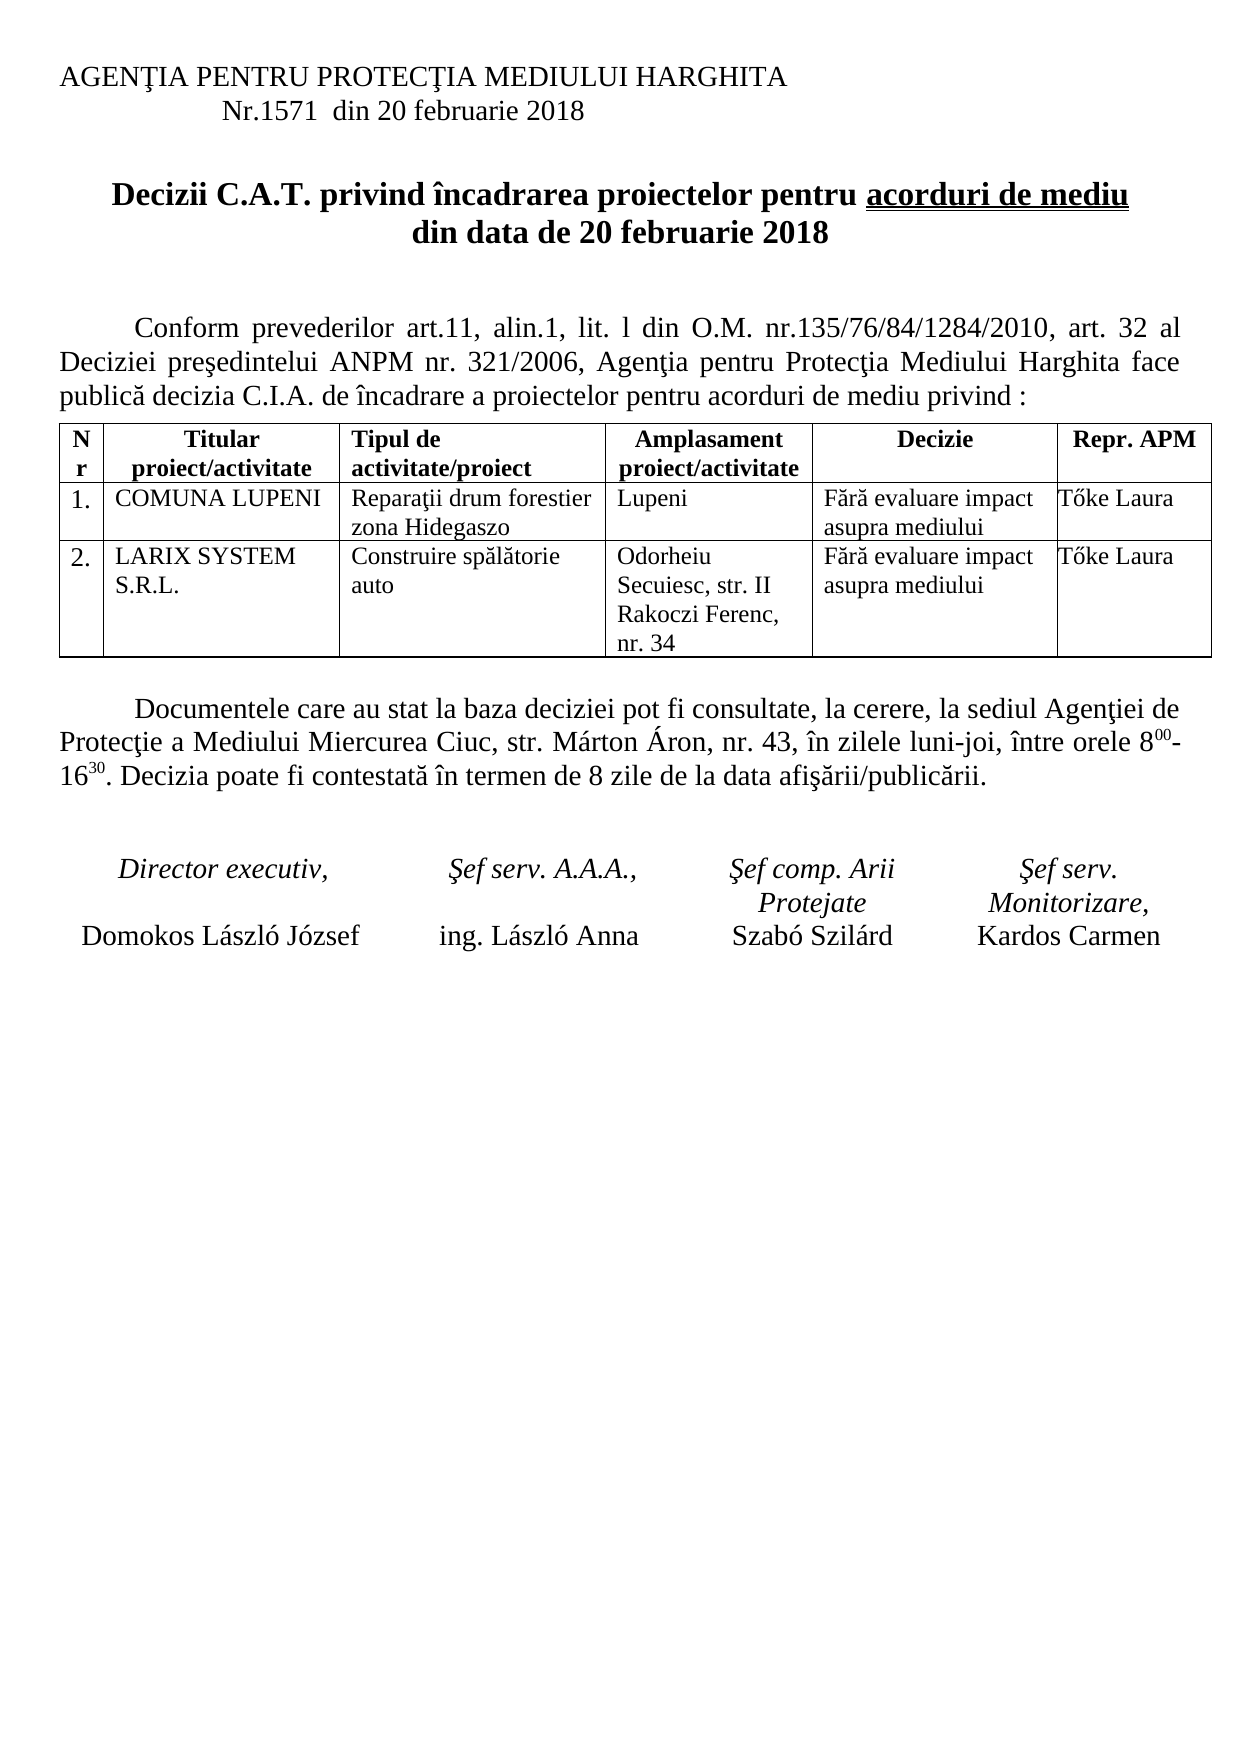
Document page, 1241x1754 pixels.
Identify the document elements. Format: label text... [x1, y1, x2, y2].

text Nr.1571 din 20 februarie 2018 [59, 93, 1181, 126]
table_header Decizie [813, 424, 1057, 482]
text AGENŢIA PENTRU PROTECŢIA MEDIULUI HARGHITA [59, 59, 1181, 93]
table_header Director executiv, [48, 851, 399, 918]
table_header Şef comp. Arii Protejate [679, 851, 945, 918]
table_cell ing. László Anna [399, 919, 679, 952]
text Documentele care au stat la baza deciziei pot fi consultate, la cerere, la sediul Agenţiei de Protecţie a Mediului Miercurea Ciuc, str. Márton Áron, nr. 43, în zilele luni-joi, între orele 800-1630. Decizia poate fi contestată în termen de 8 zile de la data afişării/publicării. [59, 691, 1181, 792]
table_cell [60, 541, 103, 656]
text Decizii C.A.T. privind încadrarea proiectelor pentru acorduri de mediu [59, 174, 1181, 212]
table_cell Fără evaluare impact asupra mediului [813, 483, 1057, 540]
table_header Şef serv. Monitorizare, [945, 851, 1192, 918]
table_cell LARIX SYSTEM S.R.L. [104, 541, 339, 656]
table_header Nr [60, 424, 103, 482]
table_header Şef serv. A.A.A., [399, 851, 679, 918]
table_cell Tőke Laura [1058, 483, 1211, 540]
table_header Tipul de activitate/proiect [340, 424, 605, 482]
table_cell Kardos Carmen [945, 919, 1192, 952]
table_header Amplasament proiect/activitate [606, 424, 812, 482]
table_cell Lupeni [606, 483, 812, 540]
table_cell Odorheiu Secuiesc, str. II Rakoczi Ferenc, nr. 34 [606, 541, 812, 656]
table_cell Szabó Szilárd [679, 919, 945, 952]
table_cell Fără evaluare impact asupra mediului [813, 541, 1057, 656]
table_header Titular proiect/activitate [104, 424, 339, 482]
table_header Repr. APM [1058, 424, 1211, 482]
table_cell Construire spălătorie auto [340, 541, 605, 656]
table_cell Tőke Laura [1058, 541, 1211, 656]
table_cell Domokos László József [48, 919, 399, 952]
table_cell Reparaţii drum forestier zona Hidegaszo [340, 483, 605, 540]
text Conform prevederilor art.11, alin.1, lit. l din O.M. nr.135/76/84/1284/2010, art. 32 al Deciziei preşedintelui ANPM nr. 321/2006, Agenţia pentru Protecţia Mediului Harghita face publică decizia C.I.A. de încadrare a proiectelor pentru acorduri de mediu privind : [59, 311, 1181, 411]
table_cell [60, 483, 103, 540]
text din data de 20 februarie 2018 [59, 212, 1181, 251]
table_cell COMUNA LUPENI [104, 483, 339, 540]
